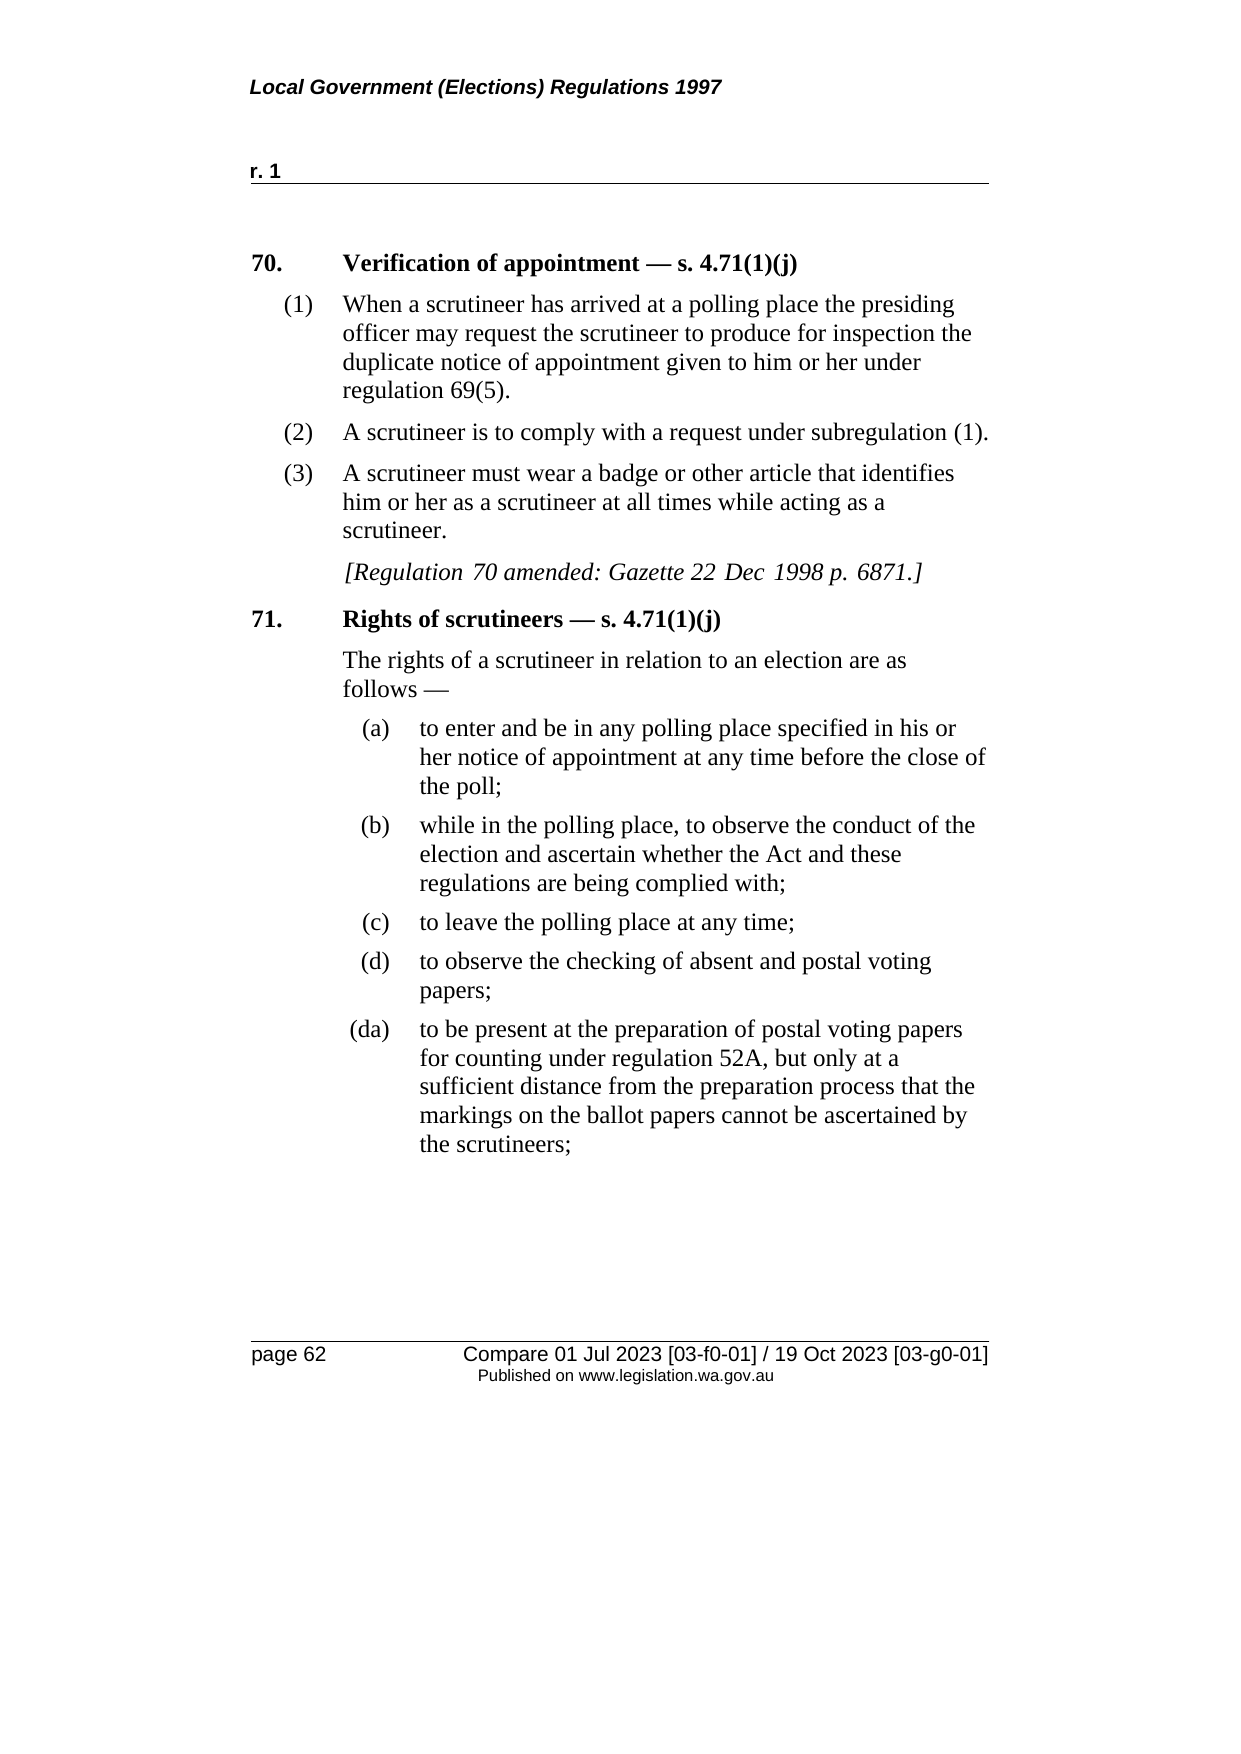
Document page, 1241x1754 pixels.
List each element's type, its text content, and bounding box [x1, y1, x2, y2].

text (d) to observe the checking of absent and postal voting papers; [251, 946, 989, 1003]
text (2) A scrutineer is to comply with a request under subregulation (1). [251, 417, 989, 446]
text The rights of a scrutineer in relation to an election are as follows — [251, 646, 989, 703]
text [Regulation 70 amended: Gazette 22 Dec 1998 p. 6871.] [251, 557, 989, 586]
text (b) while in the polling place, to observe the conduct of the election and ascertain whether the Act and these regulations are being complied with; [251, 810, 989, 896]
text (c) to leave the polling place at any time; [251, 907, 989, 936]
text (3) A scrutineer must wear a badge or other article that identifies him or her as a scrutineer at all times while acting as a scrutineer. [251, 458, 989, 544]
text (1) When a scrutineer has arrived at a polling place the presiding officer may request the scrutineer to produce for inspection the duplicate notice of appointment given to him or her under regulation 69(5). [251, 289, 989, 404]
text (da) to be present at the preparation of postal voting papers for counting under regulation 52A, but only at a sufficient distance from the preparation process that the markings on the ballot papers cannot be ascertained by the scrutineers; [251, 1014, 989, 1158]
subtitle 70. Verification of appointment — s. 4.71(1)(j) [251, 248, 989, 277]
text (a) to enter and be in any polling place specified in his or her notice of appointment at any time before the close of the poll; [251, 713, 989, 800]
subtitle 71. Rights of scrutineers — s. 4.71(1)(j) [251, 604, 989, 633]
